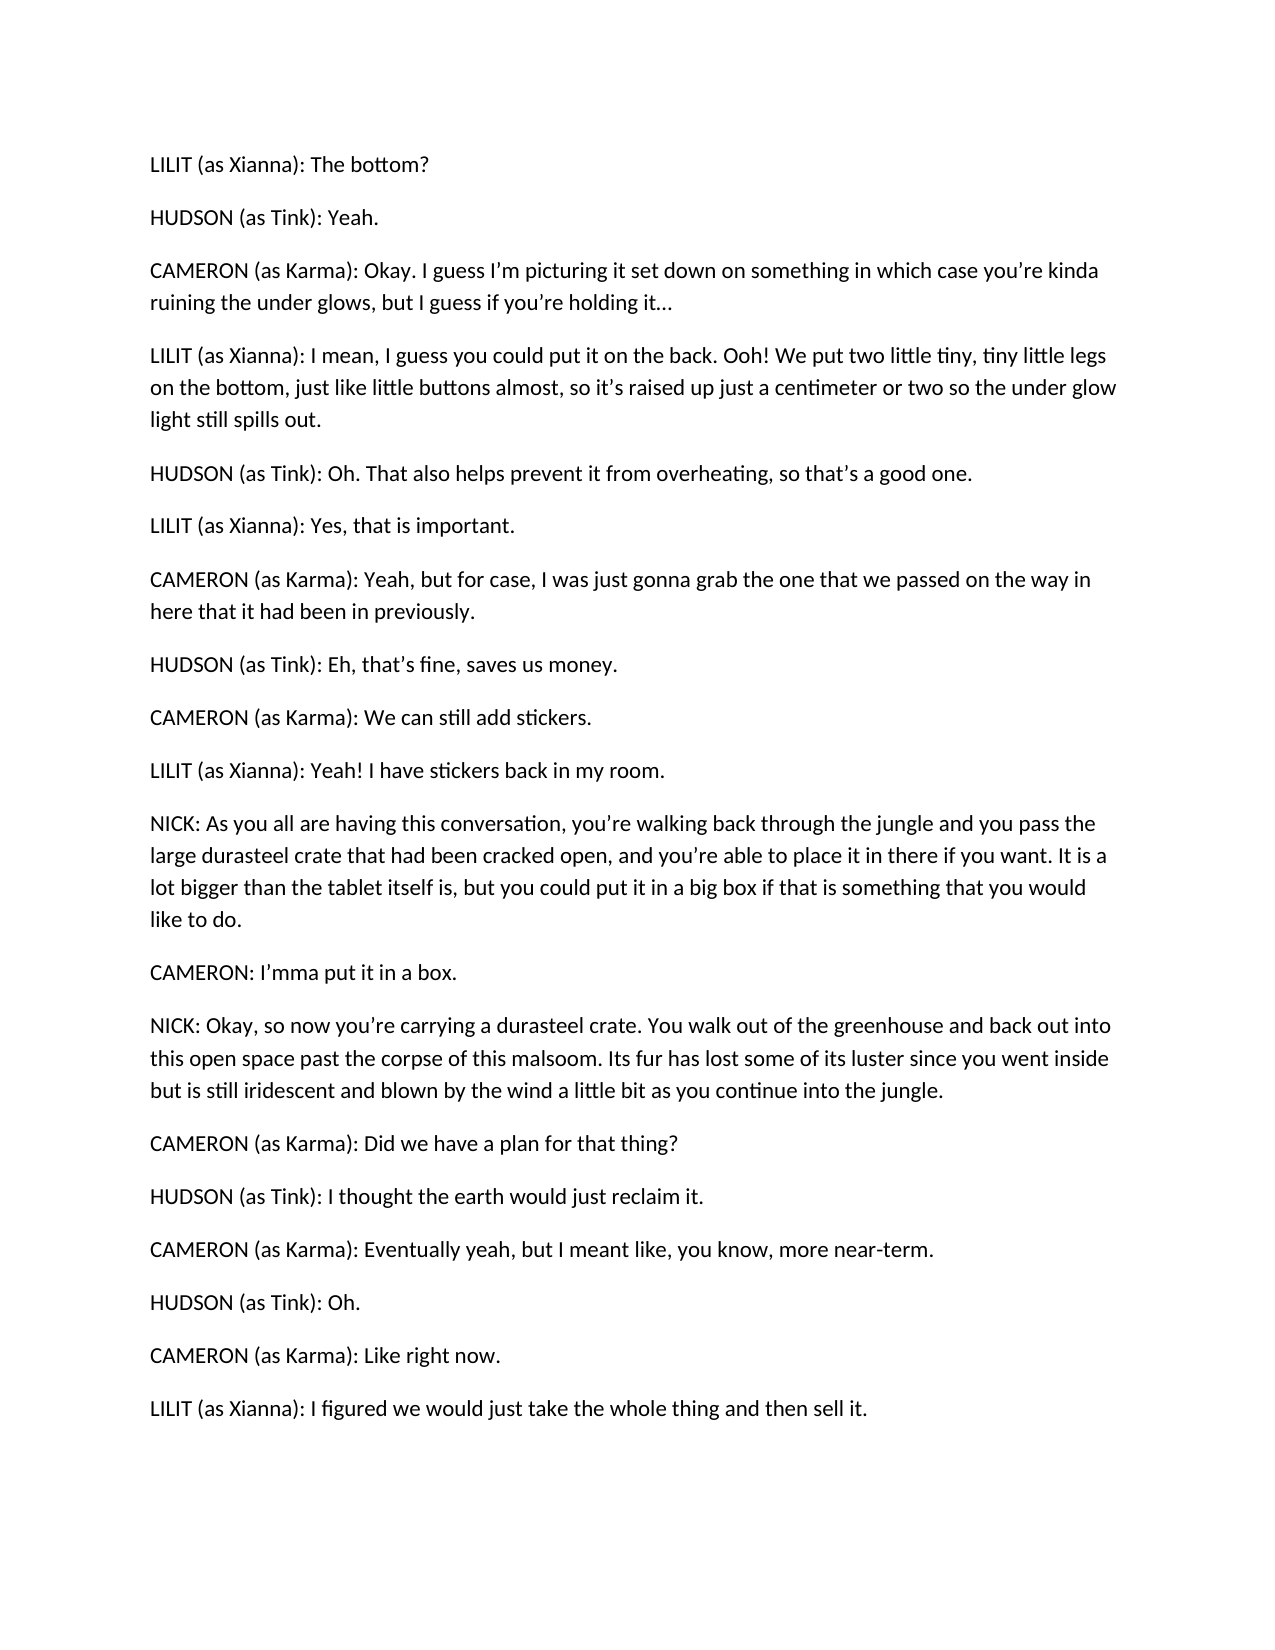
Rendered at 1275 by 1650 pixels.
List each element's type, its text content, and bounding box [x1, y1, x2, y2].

text HUDSON (as Tink): Eh, that’s fine, saves us money. [150, 650, 1125, 678]
text CAMERON (as Karma): We can still add stickers. [150, 703, 1125, 731]
text CAMERON (as Karma): Eventually yeah, but I meant like, you know, more near-term. [150, 1235, 1125, 1263]
text LILIT (as Xianna): I mean, I guess you could put it on the back. Ooh! We put two little tiny, tiny little legs on the bottom, just like little buttons almost, so it’s raised up just a centimeter or two so the under glow light still spills out. [150, 341, 1125, 434]
text HUDSON (as Tink): Oh. That also helps prevent it from overheating, so that’s a good one. [150, 459, 1125, 487]
text NICK: As you all are having this conversation, you’re walking back through the jungle and you pass the large durasteel crate that had been cracked open, and you’re able to place it in there if you want. It is a lot bigger than the tablet itself is, but you could put it in a big box if that is something that you would like to do. [150, 809, 1125, 933]
text LILIT (as Xianna): Yeah! I have stickers back in my room. [150, 756, 1125, 784]
text CAMERON (as Karma): Did we have a plan for that thing? [150, 1129, 1125, 1157]
text CAMERON (as Karma): Yeah, but for case, I was just gonna grab the one that we passed on the way in here that it had been in previously. [150, 565, 1125, 625]
text NICK: Okay, so now you’re carrying a durasteel crate. You walk out of the greenhouse and back out into this open space past the corpse of this malsoom. Its fur has lost some of its luster since you went inside but is still iridescent and blown by the wind a little bit as you continue into the jungle. [150, 1012, 1125, 1104]
text CAMERON (as Karma): Okay. I guess I’m picturing it set down on something in which case you’re kinda ruining the under glows, but I guess if you’re holding it… [150, 256, 1125, 316]
text CAMERON (as Karma): Like right now. [150, 1341, 1125, 1369]
text CAMERON: I’mma put it in a box. [150, 958, 1125, 987]
text LILIT (as Xianna): Yes, that is important. [150, 512, 1125, 540]
text HUDSON (as Tink): Oh. [150, 1288, 1125, 1316]
text LILIT (as Xianna): I figured we would just take the whole thing and then sell it. [150, 1394, 1125, 1422]
text LILIT (as Xianna): The bottom? [150, 150, 1125, 178]
text HUDSON (as Tink): I thought the earth would just reclaim it. [150, 1182, 1125, 1210]
text HUDSON (as Tink): Yeah. [150, 203, 1125, 231]
